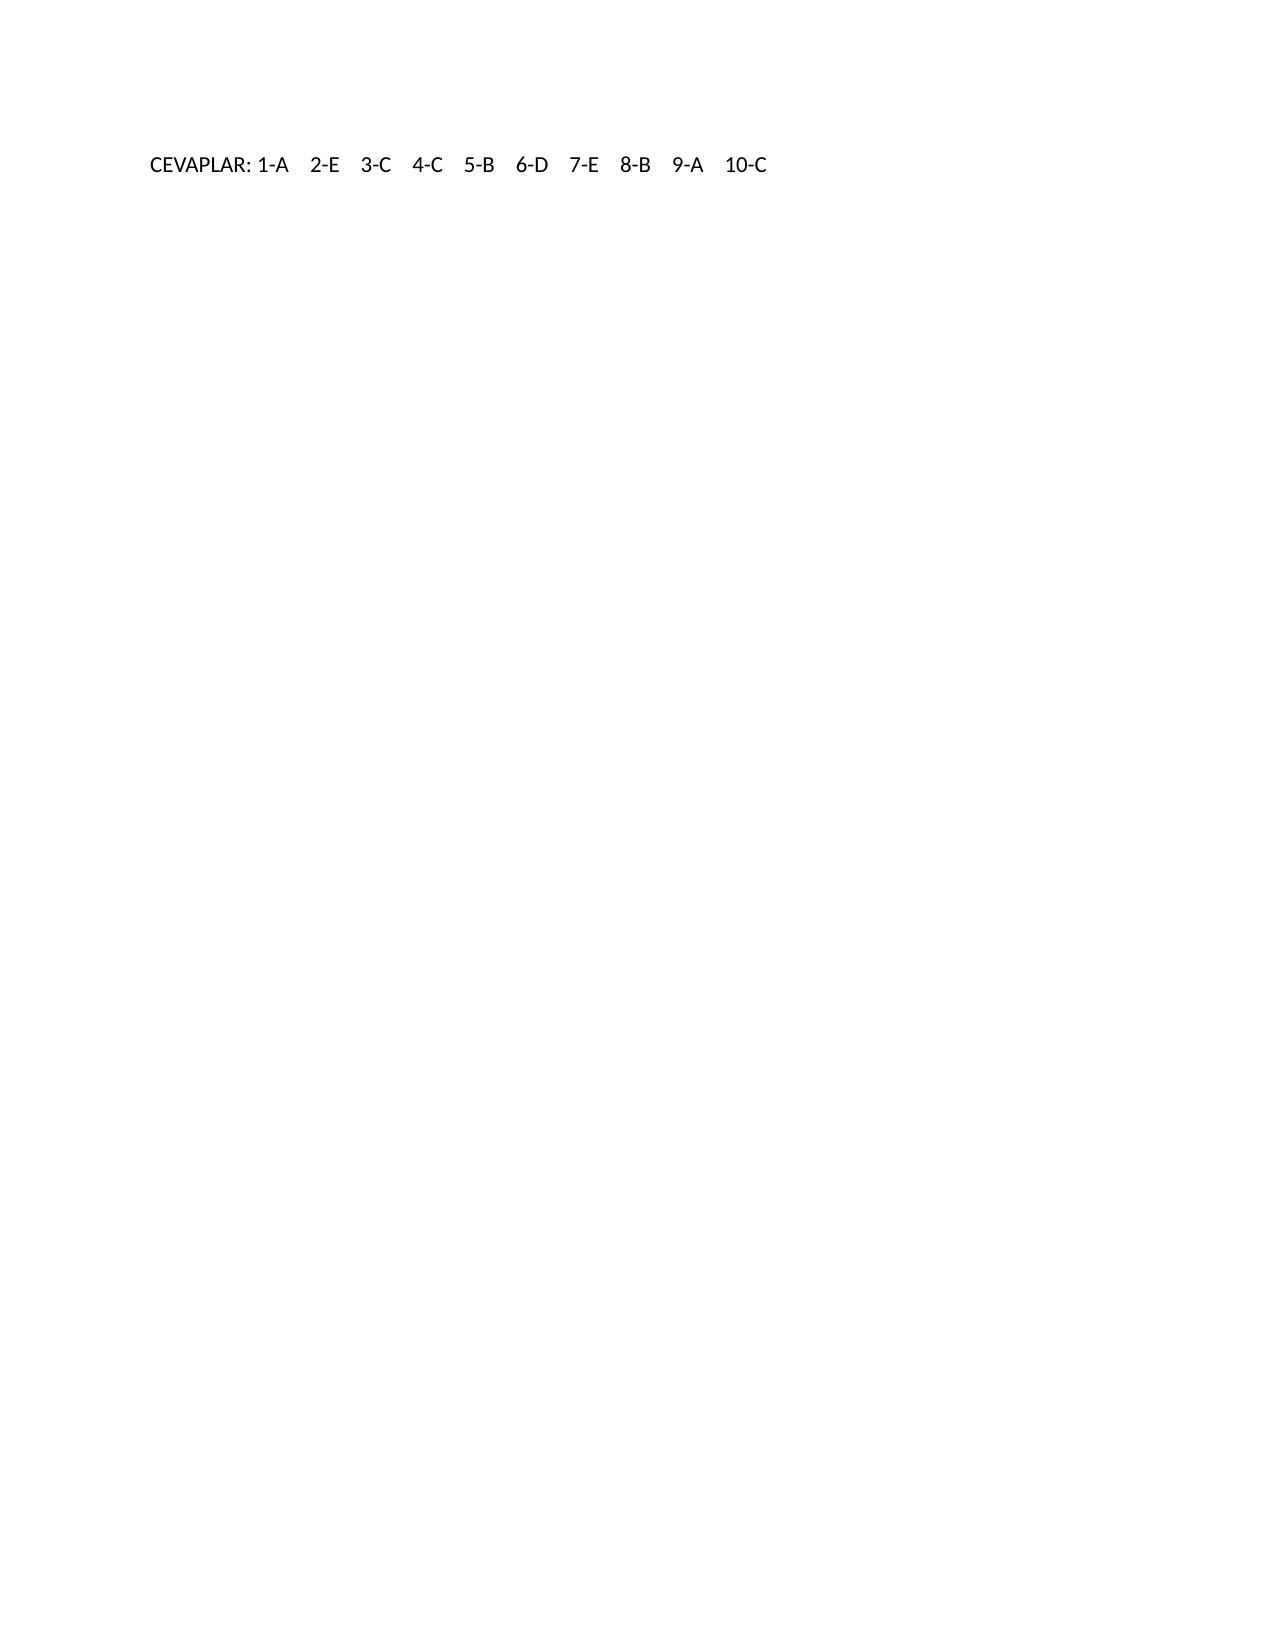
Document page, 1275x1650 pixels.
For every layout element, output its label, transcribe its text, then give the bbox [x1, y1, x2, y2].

text CEVAPLAR: 1-A 2-E 3-C 4-C 5-B 6-D 7-E 8-B 9-A 10-C [150, 150, 1125, 206]
